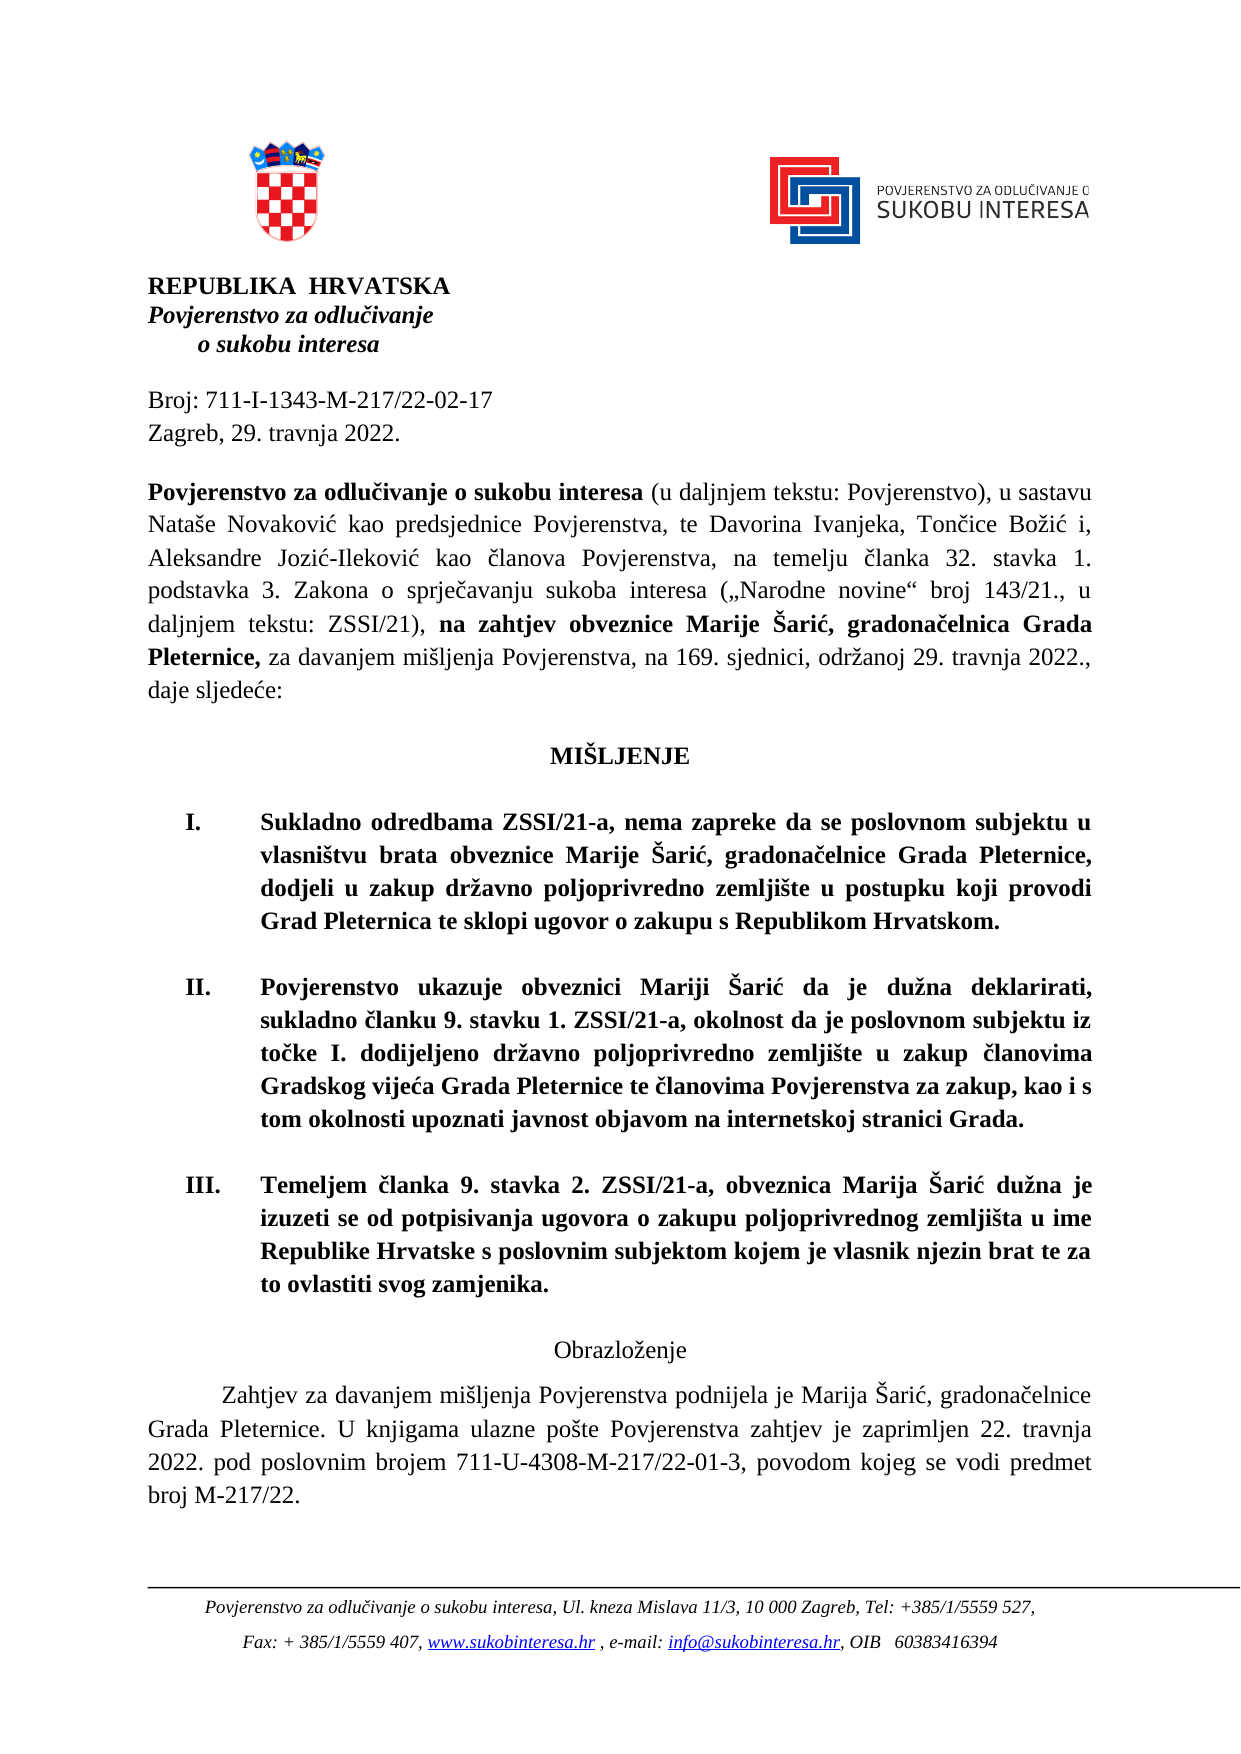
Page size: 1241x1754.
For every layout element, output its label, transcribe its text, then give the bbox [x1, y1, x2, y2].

text MIŠLJENJE [148, 741, 1092, 769]
text Broj: 711-I-1343-M-217/22-02-17 [148, 386, 1092, 414]
list Sukladno odredbama ZSSI/21-a, nema zapreke da se poslovnom subjektu u vlasništvu brata obveznice Marije Šarić, gradonačelnice Grada Pleternice, dodjeli u zakup državno poljoprivredno zemljište u postupku koji provodi Grad Pleternica te sklopi ugovor o zakupu s Republikom Hrvatskom. [185, 807, 1092, 934]
text Zahtjev za davanjem mišljenja Povjerenstva podnijela je Marija Šarić, gradonačelnice Grada Pleternice. U knjigama ulazne pošte Povjerenstva zahtjev je zaprimljen 22. travnja 2022. pod poslovnim brojem 711-U-4308-M-217/22-01-3, povodom kojeg se vodi predmet broj M-217/22. [148, 1381, 1092, 1508]
list Povjerenstvo ukazuje obveznici Mariji Šarić da je dužna deklarirati, sukladno članku 9. stavku 1. ZSSI/21-a, okolnost da je poslovnom subjektu iz točke I. dodijeljeno državno poljoprivredno zemljište u zakup članovima Gradskog vijeća Grada Pleternice te članovima Povjerenstva za zakup, kao i s tom okolnosti upoznati javnost objavom na internetskoj stranici Grada. [185, 972, 1092, 1133]
text Zagreb, 29. travnja 2022. [148, 418, 1092, 447]
picture [770, 157, 1089, 244]
list Temeljem članka 9. stavka 2. ZSSI/21-a, obveznica Marija Šarić dužna je izuzeti se od potpisivanja ugovora o zakupu poljoprivrednog zemljišta u ime Republike Hrvatske s poslovnim subjektom kojem je vlasnik njezin brat te za to ovlastiti svog zamjenika. [185, 1170, 1092, 1298]
text Povjerenstvo za odlučivanje o sukobu interesa (u daljnjem tekstu: Povjerenstvo), u sastavu Nataše Novaković kao predsjednice Povjerenstva, te Davorina Ivanjeka, Tončice Božić i, Aleksandre Jozić-Ileković kao članova Povjerenstva, na temelju članka 32. stavka 1. podstavka 3. Zakona o sprječavanju sukoba interesa („Narodne novine“ broj 143/21., u daljnjem tekstu: ZSSI/21), na zahtjev obveznice Marije Šarić, gradonačelnica Grada Pleternice, za davanjem mišljenja Povjerenstva, na 169. sjednici, održanoj 29. travnja 2022., daje sljedeće: [148, 477, 1092, 703]
text Obrazloženje [148, 1335, 1092, 1364]
picture [246, 138, 330, 244]
